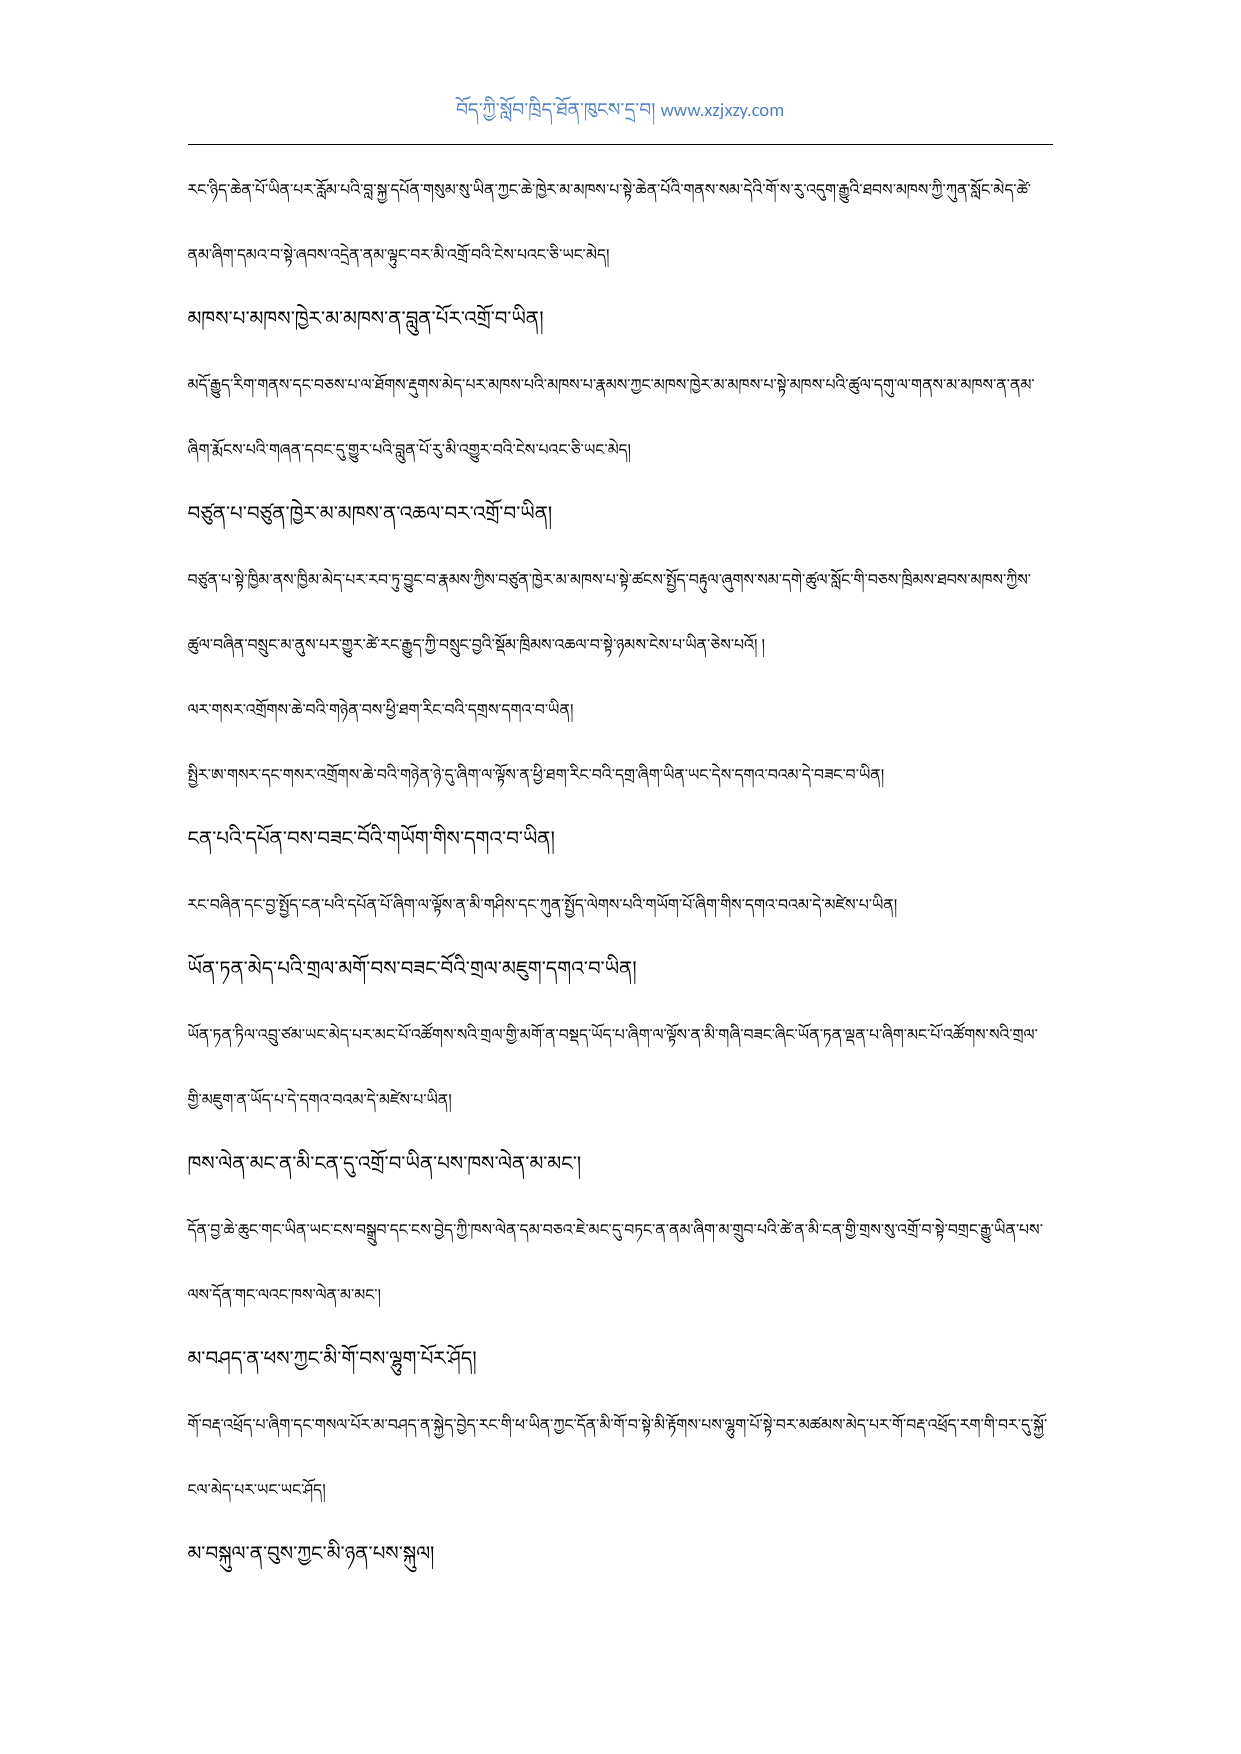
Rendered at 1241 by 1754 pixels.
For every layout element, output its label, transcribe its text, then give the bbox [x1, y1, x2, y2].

text སྤྱིར་ཨ་གསར་དང་གསར་འགྲོགས་ཆེ་བའི་གཉེན་ཉེ་དུ་ཞིག་ལ་ལྟོས་ན་ཕྱི་ཐག་རིང་བའི་དགྲ་ཞིག་ཡིན་ཡང་དེས་དགའ་བའམ་དེ་བཟང་བ་ཡིན། [187, 747, 1053, 812]
text ངན་པའི་དཔོན་བས་བཟང་བོའི་གཡོག་གིས་དགའ་བ་ཡིན། [187, 812, 1053, 877]
text མ་བཤད་ན་ཕས་ཀྱང་མི་གོ་བས་ལྷུག་པོར་ཤོད། [187, 1332, 1053, 1397]
text མཁས་པ་མཁས་ཁྱེར་མ་མཁས་ན་བླུན་པོར་འགྲོ་བ་ཡིན། [187, 292, 1053, 357]
text ཁས་ལེན་མང་ན་མི་ངན་དུ་འགྲོ་བ་ཡིན་པས་ཁས་ལེན་མ་མང་། [187, 1137, 1053, 1202]
text ཡོན་ཏན་མེད་པའི་གྲལ་མགོ་བས་བཟང་བོའི་གྲལ་མཇུག་དགའ་བ་ཡིན། [187, 942, 1053, 1007]
text བཙུན་པ་བཙུན་ཁྱེར་མ་མཁས་ན་འཆལ་བར་འགྲོ་བ་ཡིན། [187, 487, 1053, 552]
text ལར་གསར་འགྲོགས་ཆེ་བའི་གཉེན་བས་ཕྱི་ཐག་རིང་བའི་དགྲས་དགའ་བ་ཡིན། [187, 682, 1053, 747]
text རང་བཞིན་དང་བྱ་སྤྱོད་ངན་པའི་དཔོན་པོ་ཞིག་ལ་ལྟོས་ན་མི་གཤིས་དང་ཀུན་སྤྱོད་ལེགས་པའི་གཡོག་པོ་ཞིག་གིས་དགའ་བའམ་དེ་མཛེས་པ་ཡིན། [187, 877, 1053, 942]
text ཡོན་ཏན་ཏིལ་འབྲུ་ཙམ་ཡང་མེད་པར་མང་པོ་འཚོགས་སའི་གྲལ་གྱི་མགོ་ན་བསྡད་ཡོད་པ་ཞིག་ལ་ལྟོས་ན་མི་གཞི་བཟང་ཞིང་ཡོན་ཏན་ལྡན་པ་ཞིག་མང་པོ་འཚོགས་སའི་གྲལ་གྱི་མཇུག་ན་ཡོད་པ་དེ་དགའ་བའམ་དེ་མཛེས་པ་ཡིན། [187, 1007, 1053, 1137]
text བཙུན་པ་སྟེ་ཁྱིམ་ནས་ཁྱིམ་མེད་པར་རབ་ཏུ་བྱུང་བ་རྣམས་ཀྱིས་བཙུན་ཁྱེར་མ་མཁས་པ་སྟེ་ཚངས་སྤྱོད་བརྟུལ་ཞུགས་སམ་དགེ་ཚུལ་སློང་གི་བཅས་ཁྲིམས་ཐབས་མཁས་ཀྱིས་ཚུལ་བཞིན་བསྲུང་མ་ནུས་པར་གྱུར་ཚེ་རང་རྒྱུད་ཀྱི་བསྲུང་བྱའི་སྡོམ་ཁྲིམས་འཆལ་བ་སྟེ་ཉམས་ངེས་པ་ཡིན་ཅེས་པའོ། ། [187, 552, 1053, 682]
text རང་ཉིད་ཆེན་པོ་ཡིན་པར་རློམ་པའི་བླ་སྐྱ་དཔོན་གསུམ་སུ་ཡིན་ཀྱང་ཆེ་ཁྱེར་མ་མཁས་པ་སྟེ་ཆེན་པོའི་གནས་སམ་དེའི་གོ་ས་རུ་འདུག་རྒྱུའི་ཐབས་མཁས་ཀྱི་ཀུན་སློང་མེད་ཚེ་ནམ་ཞིག་དམའ་བ་སྟེ་ཞབས་འདྲེན་ནམ་ལྟུང་བར་མི་འགྲོ་བའི་ངེས་པའང་ཅི་ཡང་མེད། [187, 162, 1053, 292]
text མདོ་རྒྱུད་རིག་གནས་དང་བཅས་པ་ལ་ཐོགས་རྡུགས་མེད་པར་མཁས་པའི་མཁས་པ་རྣམས་ཀྱང་མཁས་ཁྱེར་མ་མཁས་པ་སྟེ་མཁས་པའི་ཚུལ་དགུ་ལ་གནས་མ་མཁས་ན་ནམ་ཞིག་རྨོངས་པའི་གཞན་དབང་དུ་གྱུར་པའི་བླུན་པོ་རུ་མི་འགྱུར་བའི་ངེས་པའང་ཅི་ཡང་མེད། [187, 357, 1053, 487]
text གོ་བརྡ་འཕྲོད་པ་ཞིག་དང་གསལ་པོར་མ་བཤད་ན་སྐྱེད་བྱེད་རང་གི་ཕ་ཡིན་ཀྱང་དོན་མི་གོ་བ་སྟེ་མི་རྟོགས་པས་ལྷུག་པོ་སྟེ་བར་མཚམས་མེད་པར་གོ་བརྡ་འཕྲོད་རག་གི་བར་དུ་སྐྱོ་ངལ་མེད་པར་ཡང་ཡང་ཤོད། [187, 1397, 1053, 1527]
text མ་བསྐུལ་ན་བུས་ཀྱང་མི་ཉན་པས་སྐུལ། [187, 1527, 1053, 1592]
text དོན་བྱ་ཆེ་ཆུང་གང་ཡིན་ཡང་ངས་བསྒྲུབ་དང་ངས་བྱེད་ཀྱི་ཁས་ལེན་དམ་བཅའ་ཇེ་མང་དུ་བཏང་ན་ནམ་ཞིག་མ་གྲུབ་པའི་ཚེ་ན་མི་ངན་གྱི་གྲས་སུ་འགྲོ་བ་སྟེ་བགྲང་རྒྱུ་ཡིན་པས་ལས་དོན་གང་ལའང་ཁས་ལེན་མ་མང་། [187, 1202, 1053, 1332]
